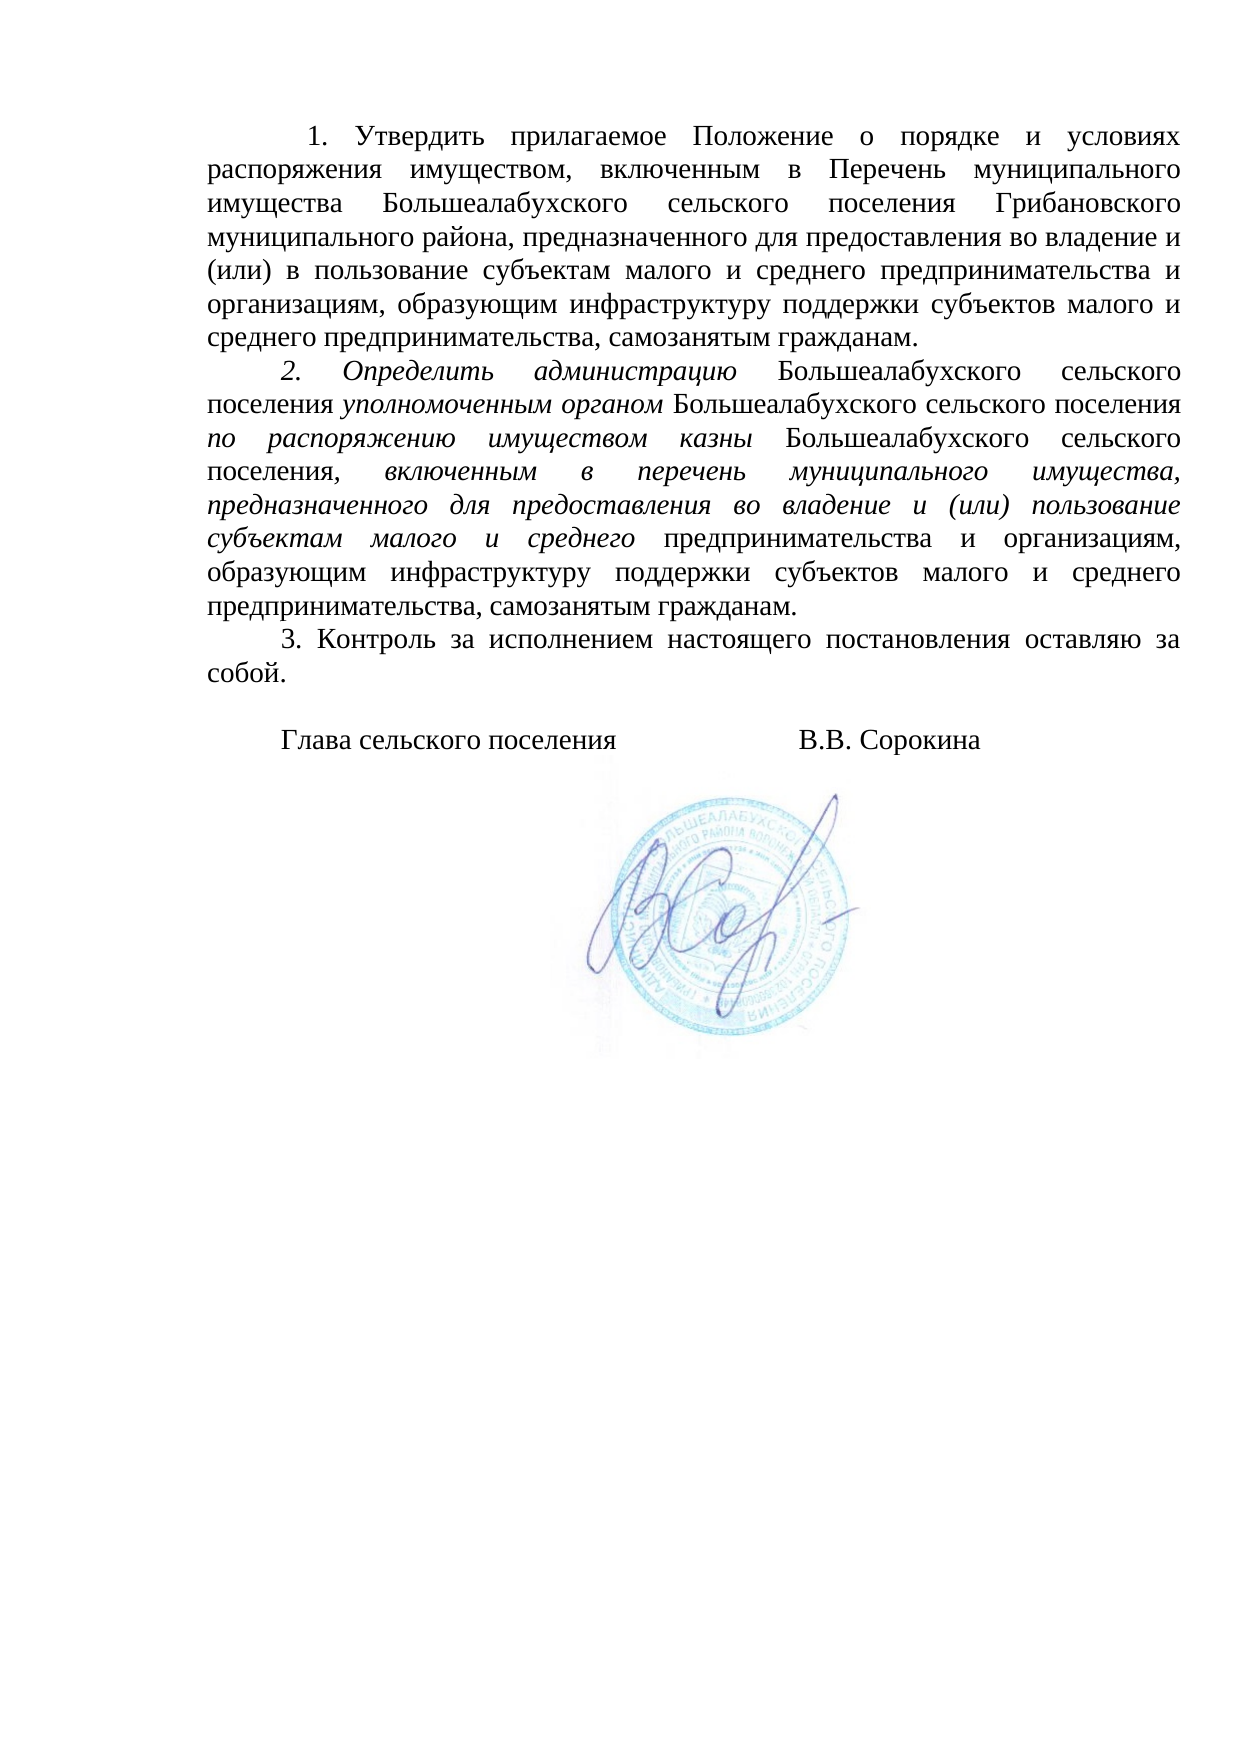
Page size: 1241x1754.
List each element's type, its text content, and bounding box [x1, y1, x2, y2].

text 3. Контроль за исполнением настоящего постановления оставляю за собой. [207, 621, 1181, 688]
text 1. Утвердить прилагаемое Положение о порядке и условиях распоряжения имуществом, включенным в Перечень муниципального имущества Большеалабухского сельского поселения Грибановского муниципального района, предназначенного для предоставления во владение и (или) в пользование субъектам малого и среднего предпринимательства и организациям, образующим инфраструктуру поддержки субъектов малого и среднего предпринимательства, самозанятым гражданам. [207, 118, 1181, 353]
text 2. Определить администрацию Большеалабухского сельского поселения уполномоченным органом Большеалабухского сельского поселения по распоряжению имуществом казны Большеалабухского сельского поселения, включенным в перечень муниципального имущества, предназначенного для предоставления во владение и (или) пользование субъектам малого и среднего предпринимательства и организациям, образующим инфраструктуру поддержки субъектов малого и среднего предпринимательства, самозанятым гражданам. [207, 521, 1181, 621]
picture [550, 755, 912, 1059]
text Глава сельского поселения В.В. Сорокина [207, 722, 1181, 755]
text 2. Определить администрацию Большеалабухского сельского поселения уполномоченным органом Большеалабухского сельского поселения по распоряжению имуществом казны Большеалабухского сельского поселения, включенным в перечень муниципального имущества, предназначенного для предоставления во владение и (или) пользование субъектам малого и среднего предпринимательства и организациям, образующим инфраструктуру поддержки субъектов малого и среднего предпринимательства, самозанятым гражданам. [207, 353, 1181, 487]
